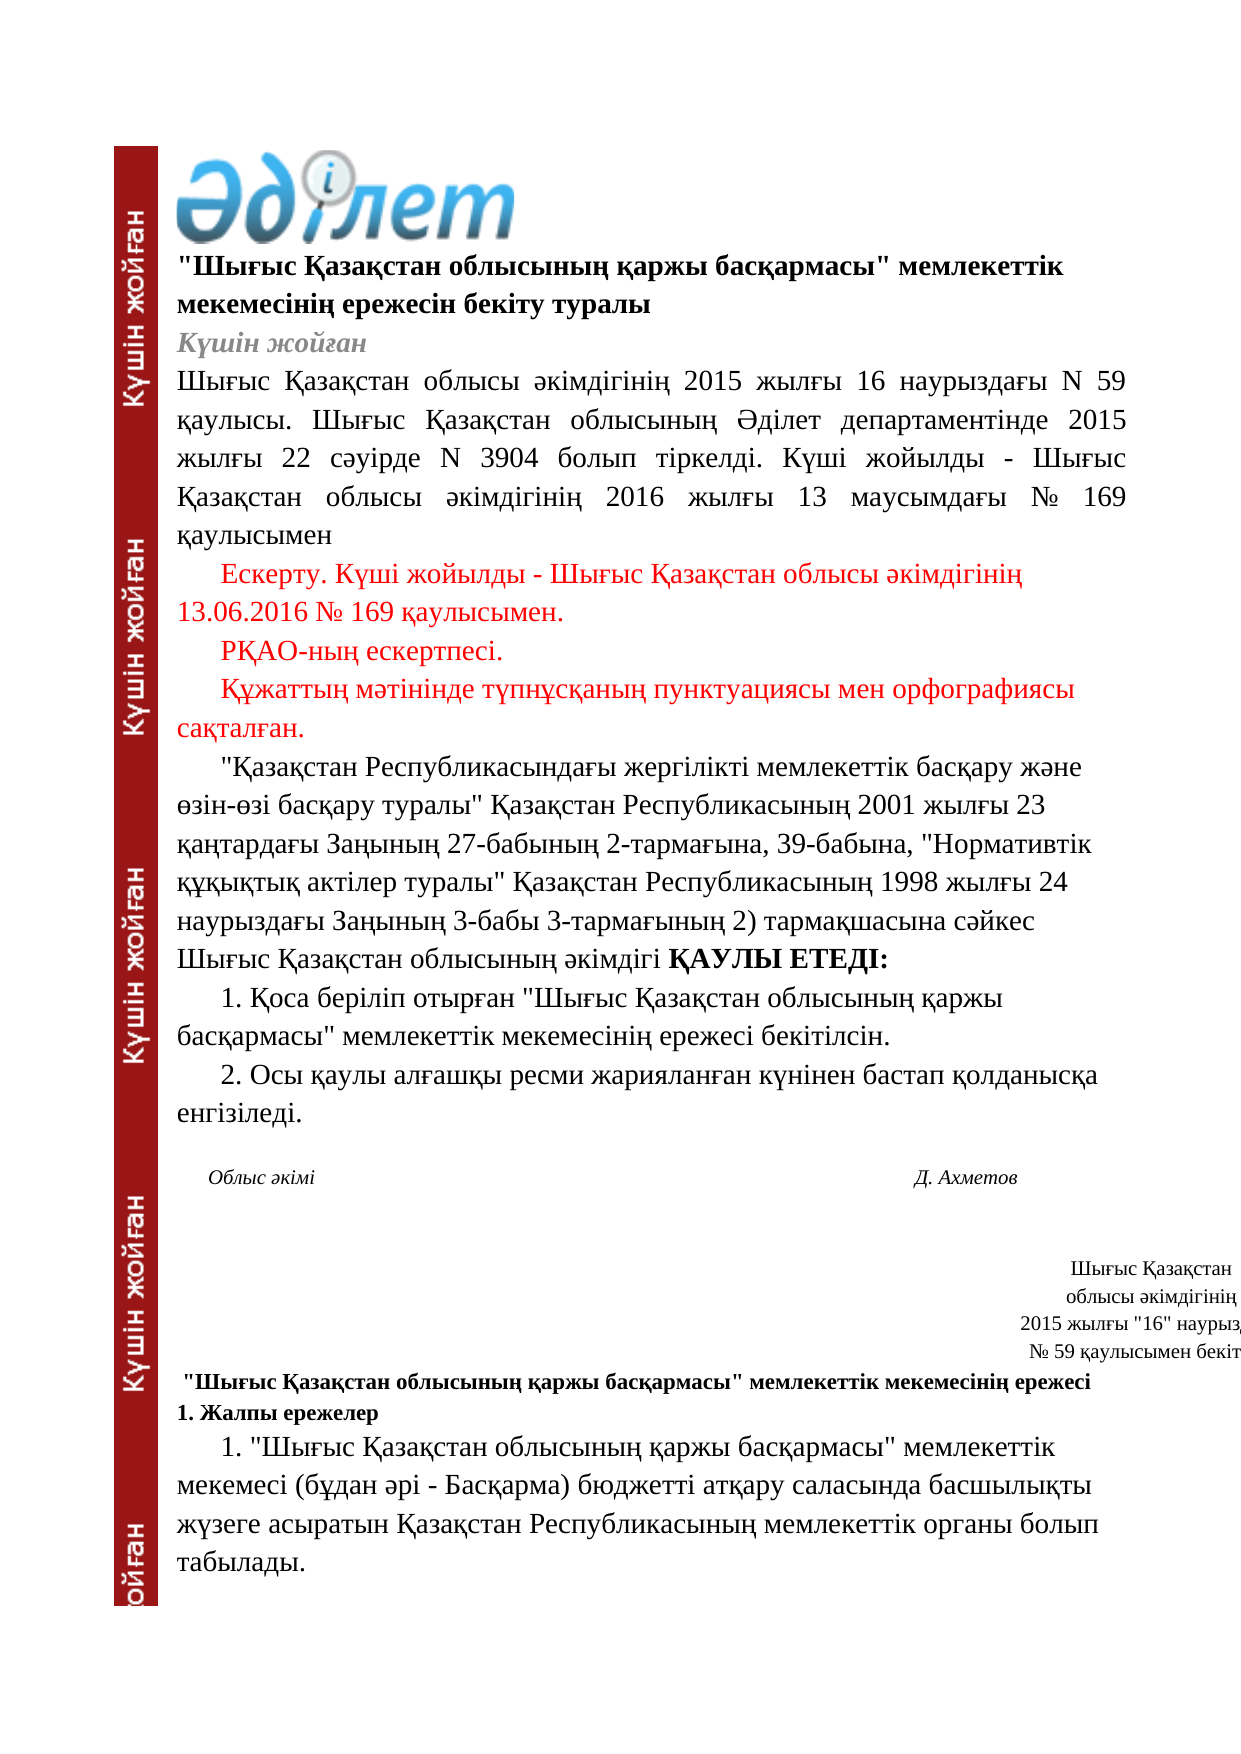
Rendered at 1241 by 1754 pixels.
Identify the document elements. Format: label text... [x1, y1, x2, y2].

picture [176, 150, 515, 244]
picture [114, 320, 158, 325]
text "Шығыс Қазақстан облысының қаржы басқармасы" мемлекеттік мекемесінің ережесі 1. Жалпы ережелер [112, 1368, 1128, 1425]
table_header Шығыс Қазақстан облысы әкiмдігiнiң 2015 жылғы "16" наурыздағы № 59 қаулысымен бекітілді [912, 1255, 1240, 1368]
picture [114, 1159, 158, 1163]
text Шығыс Қазақстан облысы әкімдігінің 2015 жылғы 16 наурыздағы N 59 қаулысы. Шығыс Қазақстан облысының Әділет департаментінде 2015 жылғы 22 сәуірде N 3904 болып тіркелді. Күші жойылды - Шығыс Қазақстан облысы әкімдігінің 2016 жылғы 13 маусымдағы № 169 қаулысымен [112, 363, 1128, 551]
table_header Д. Ахметов [913, 1163, 1240, 1194]
picture [114, 146, 158, 248]
text Күшін жойған [112, 325, 1128, 358]
table_header [101, 1255, 912, 1368]
text Ескерту. Күші жойылды - Шығыс Қазақстан облысы әкімдігінің 13.06.2016 № 169 қаулысымен. РҚАО-ның ескертпесі. Құжаттың мәтінінде түпнұсқаның пунктуациясы мен орфографиясы сақталған. "Қазақстан Республикасындағы жергілікті мемлекеттік басқару және өзін-өзі басқару туралы" Қазақстан Республикасының 2001 жылғы 23 қаңтардағы Заңының 27-бабының 2-тармағына, 39-бабына, "Нормативтiк құқықтық актiлер туралы" Қазақстан Республикасының 1998 жылғы 24 наурыздағы Заңының 3-бабы 3-тармағының 2) тармақшасына сәйкес Шығыс Қазақстан облысының әкімдігі ҚАУЛЫ ЕТЕДІ: 1. Қoca берiлiп отырған "Шығыс Қазақстан облысының қаржы басқармасы" мемлекеттік мекемесінің ережесі бекітілсiн. 2. Осы қаулы алғашқы ресми жарияланған күнінен бастап қолданысқа енгізіледі. [112, 556, 1128, 1159]
picture [114, 551, 158, 556]
picture [114, 1425, 158, 1429]
text "Шығыс Қазақстан облысының қаржы басқармасы" мемлекеттік мекемесінің ережесін бекіту туралы [112, 248, 1128, 320]
table_header Облыс әкімі [101, 1163, 913, 1194]
picture [114, 1578, 158, 1606]
picture [114, 1194, 158, 1255]
picture [114, 358, 158, 363]
